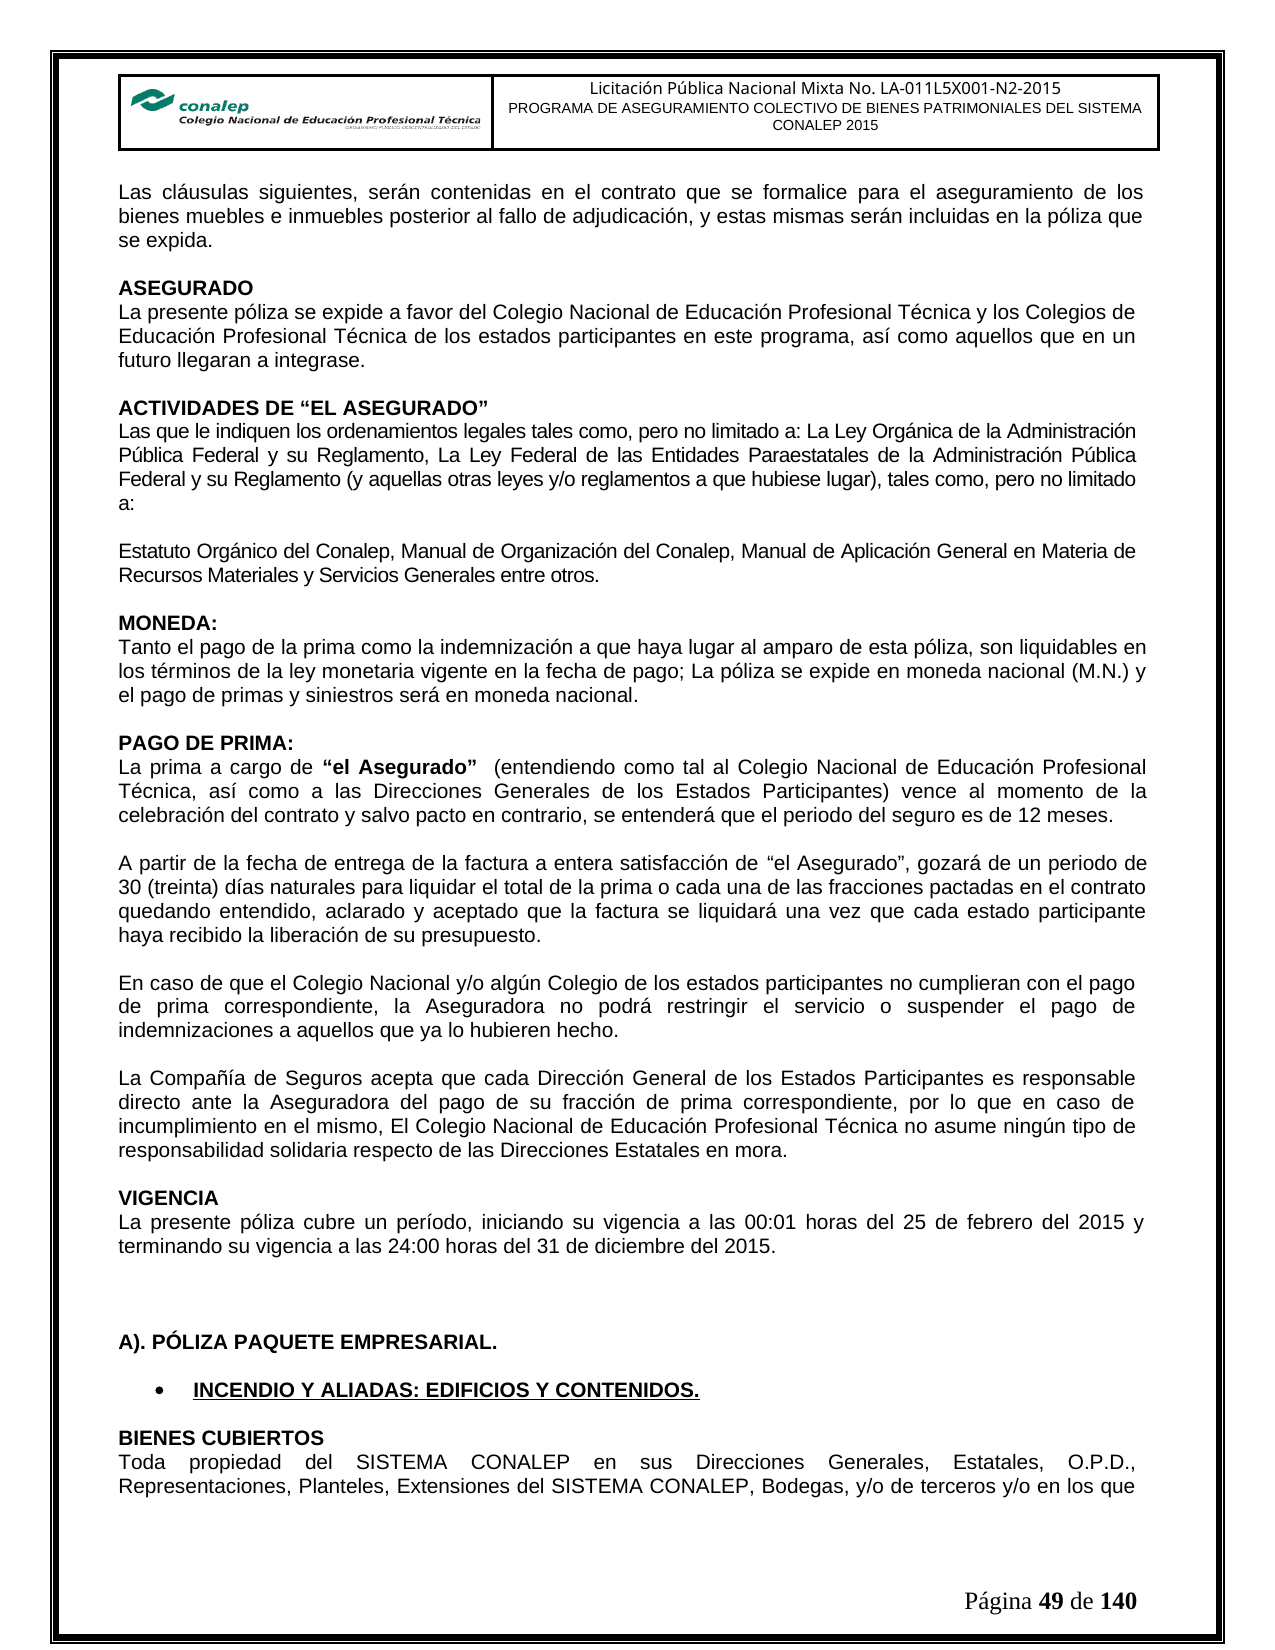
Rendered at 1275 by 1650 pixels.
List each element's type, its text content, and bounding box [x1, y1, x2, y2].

text MONEDA: [118, 611, 1145, 635]
text En caso de que el Colegio Nacional y/o algún Colegio de los estados participantes no cumplieran con el pago de prima correspondiente, la Aseguradora no podrá restringir el servicio o suspender el pago de indemnizaciones a aquellos que ya lo hubieren hecho. [118, 970, 1137, 1042]
list INCENDIO Y ALIADAS: EDIFICIOS Y CONTENIDOS. [156, 1378, 1137, 1402]
text ACTIVIDADES DE “EL ASEGURADO” [118, 395, 1145, 419]
text VIGENCIA [118, 1186, 1145, 1210]
text La Compañía de Seguros acepta que cada Dirección General de los Estados Participantes es responsable directo ante la Aseguradora del pago de su fracción de prima correspondiente, por lo que en caso de incumplimiento en el mismo, El Colegio Nacional de Educación Profesional Técnica no asume ningún tipo de responsabilidad solidaria respecto de las Direcciones Estatales en mora. [118, 1066, 1137, 1162]
text Las cláusulas siguientes, serán contenidas en el contrato que se formalice para el aseguramiento de los bienes muebles e inmuebles posterior al fallo de adjudicación, y estas mismas serán incluidas en la póliza que se expida. [118, 180, 1145, 252]
text Estatuto Orgánico del Conalep, Manual de Organización del Conalep, Manual de Aplicación General en Materia de Recursos Materiales y Servicios Generales entre otros. [118, 539, 1137, 587]
text A partir de la fecha de entrega de la factura a entera satisfacción de “el Asegurado”, gozará de un periodo de 30 (treinta) días naturales para liquidar el total de la prima o cada una de las fracciones pactadas en el contrato quedando entendido, aclarado y aceptado que la factura se liquidará una vez que cada estado participante haya recibido la liberación de su presupuesto. [118, 851, 1148, 946]
text BIENES CUBIERTOS [118, 1426, 1137, 1450]
text La presente póliza se expide a favor del Colegio Nacional de Educación Profesional Técnica y los Colegios de Educación Profesional Técnica de los estados participantes en este programa, así como aquellos que en un futuro llegaran a integrase. [118, 299, 1137, 371]
text ASEGURADO [118, 276, 1145, 299]
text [118, 1450, 1137, 1498]
text Las que le indiquen los ordenamientos legales tales como, pero no limitado a: La Ley Orgánica de la Administración Pública Federal y su Reglamento, La Ley Federal de las Entidades Paraestatales de la Administración Pública Federal y su Reglamento (y aquellas otras leyes y/o reglamentos a que hubiese lugar), tales como, pero no limitado a: [118, 419, 1137, 515]
text A). PÓLIZA PAQUETE EMPRESARIAL. [118, 1330, 1137, 1354]
picture [130, 89, 481, 129]
text La presente póliza cubre un período, iniciando su vigencia a las 00:01 horas del 25 de febrero del 2015 y terminando su vigencia a las 24:00 horas del 31 de diciembre del 2015. [118, 1210, 1145, 1258]
text PAGO DE PRIMA: [118, 731, 1137, 755]
text Tanto el pago de la prima como la indemnización a que haya lugar al amparo de esta póliza, son liquidables en los términos de la ley monetaria vigente en la fecha de pago; La póliza se expide en moneda nacional (M.N.) y el pago de primas y siniestros será en moneda nacional. [118, 635, 1148, 707]
text La prima a cargo de “el Asegurado” (entendiendo como tal al Colegio Nacional de Educación Profesional Técnica, así como a las Direcciones Generales de los Estados Participantes) vence al momento de la celebración del contrato y salvo pacto en contrario, se entenderá que el periodo del seguro es de 12 meses. [118, 755, 1148, 827]
